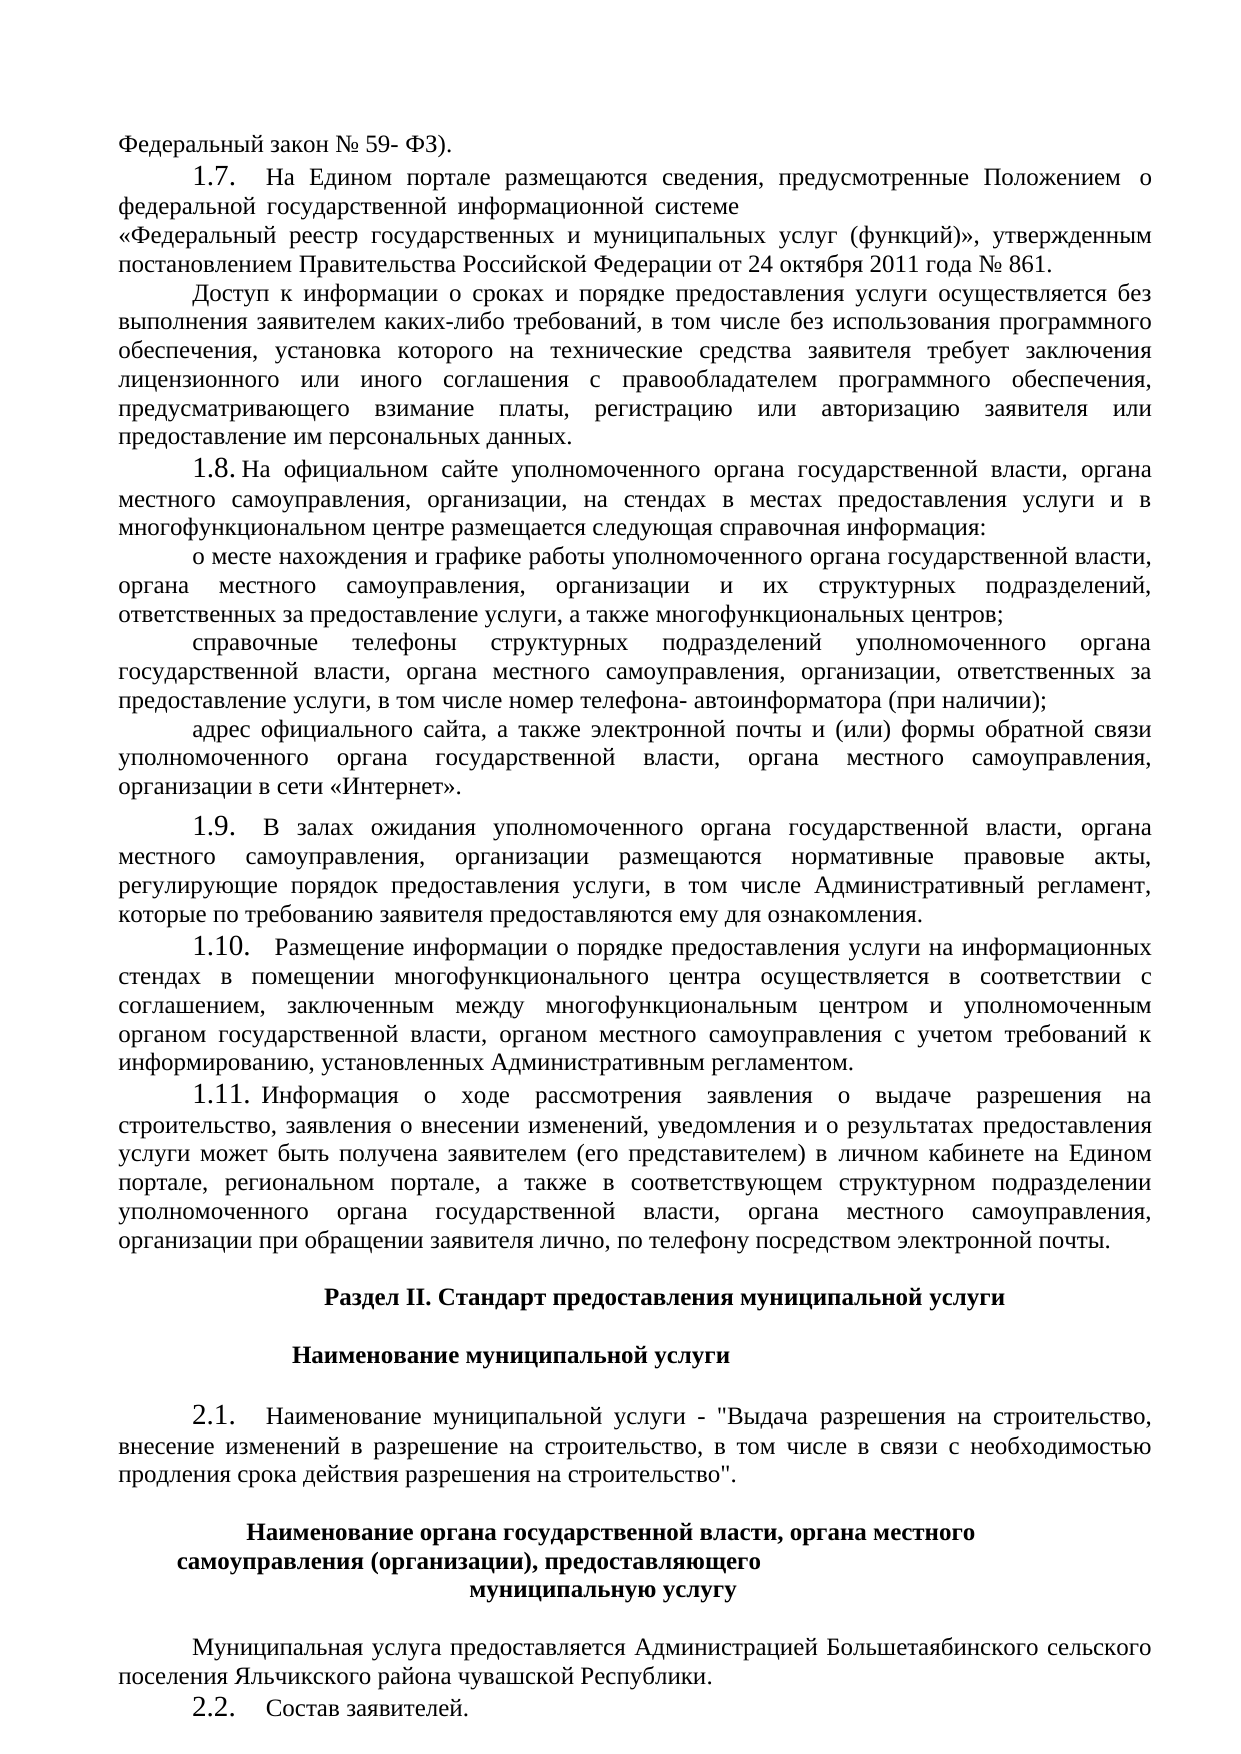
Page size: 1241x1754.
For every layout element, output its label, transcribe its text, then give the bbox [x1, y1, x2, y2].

text справочные телефоны структурных подразделений уполномоченного органа государственной власти, органа местного самоуправления, организации, ответственных за предоставление услуги, в том числе номер телефона- автоинформатора (при наличии); [118, 627, 1152, 714]
text Муниципальная услуга предоставляется Администрацией Большетаябинского сельского поселения Яльчикского района чувашской Республики. [118, 1632, 1152, 1689]
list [118, 129, 1152, 158]
text адрес официального сайта, а также электронной почты и (или) формы обратной связи уполномоченного органа государственной власти, органа местного самоуправления, организации в сети «Интернет». [118, 714, 1152, 800]
subtitle Раздел II. Стандарт предоставления муниципальной услуги [182, 1282, 1146, 1311]
text «Федеральный реестр государственных и муниципальных услуг (функций)», утвержденным постановлением Правительства Российской Федерации от 24 октября 2011 года № 861. [118, 220, 1152, 278]
list Информация о ходе рассмотрения заявления о выдаче разрешения на строительство, заявления о внесении изменений, уведомления и о результатах предоставления услуги может быть получена заявителем (его представителем) в личном кабинете на Едином портале, региональном портале, а также в соответствующем структурном подразделении уполномоченного органа государственной власти, органа местного самоуправления, организации при обращении заявителя лично, по телефону посредством электронной почты. [118, 1076, 1152, 1253]
subtitle Наименование органа государственной власти, органа местного самоуправления (организации), предоставляющего [177, 1517, 1099, 1574]
list Состав заявителей. [192, 1689, 1169, 1723]
list На Едином портале размещаются сведения, предусмотренные Положением о федеральной государственной информационной системе [118, 158, 1152, 220]
list Наименование муниципальной услуги - "Выдача разрешения на строительство, внесение изменений в разрешение на строительство, в том числе в связи с необходимостью продления срока действия разрешения на строительство". [118, 1397, 1152, 1488]
text Наименование муниципальной услуги [292, 1340, 1169, 1368]
list Размещение информации о порядке предоставления услуги на информационных стендах в помещении многофункционального центра осуществляется в соответствии с соглашением, заключенным между многофункциональным центром и уполномоченным органом государственной власти, органом местного самоуправления с учетом требований к информированию, установленных Административным регламентом. [118, 928, 1152, 1076]
list На официальном сайте уполномоченного органа государственной власти, органа местного самоуправления, организации, на стендах в местах предоставления услуги и в многофункциональном центре размещается следующая справочная информация: [118, 450, 1152, 541]
text Доступ к информации о сроках и порядке предоставления услуги осуществляется без выполнения заявителем каких-либо требований, в том числе без использования программного обеспечения, установка которого на технические средства заявителя требует заключения лицензионного или иного соглашения с правообладателем программного обеспечения, предусматривающего взимание платы, регистрацию или авторизацию заявителя или предоставление им персональных данных. [118, 278, 1152, 450]
list В залах ожидания уполномоченного органа государственной власти, органа местного самоуправления, организации размещаются нормативные правовые акты, регулирующие порядок предоставления услуги, в том числе Административный регламент, которые по требованию заявителя предоставляются ему для ознакомления. [118, 808, 1152, 928]
text о месте нахождения и графике работы уполномоченного органа государственной власти, органа местного самоуправления, организации и их структурных подразделений, ответственных за предоставление услуги, а также многофункциональных центров; [118, 541, 1152, 627]
text муниципальную услугу [469, 1574, 1169, 1603]
